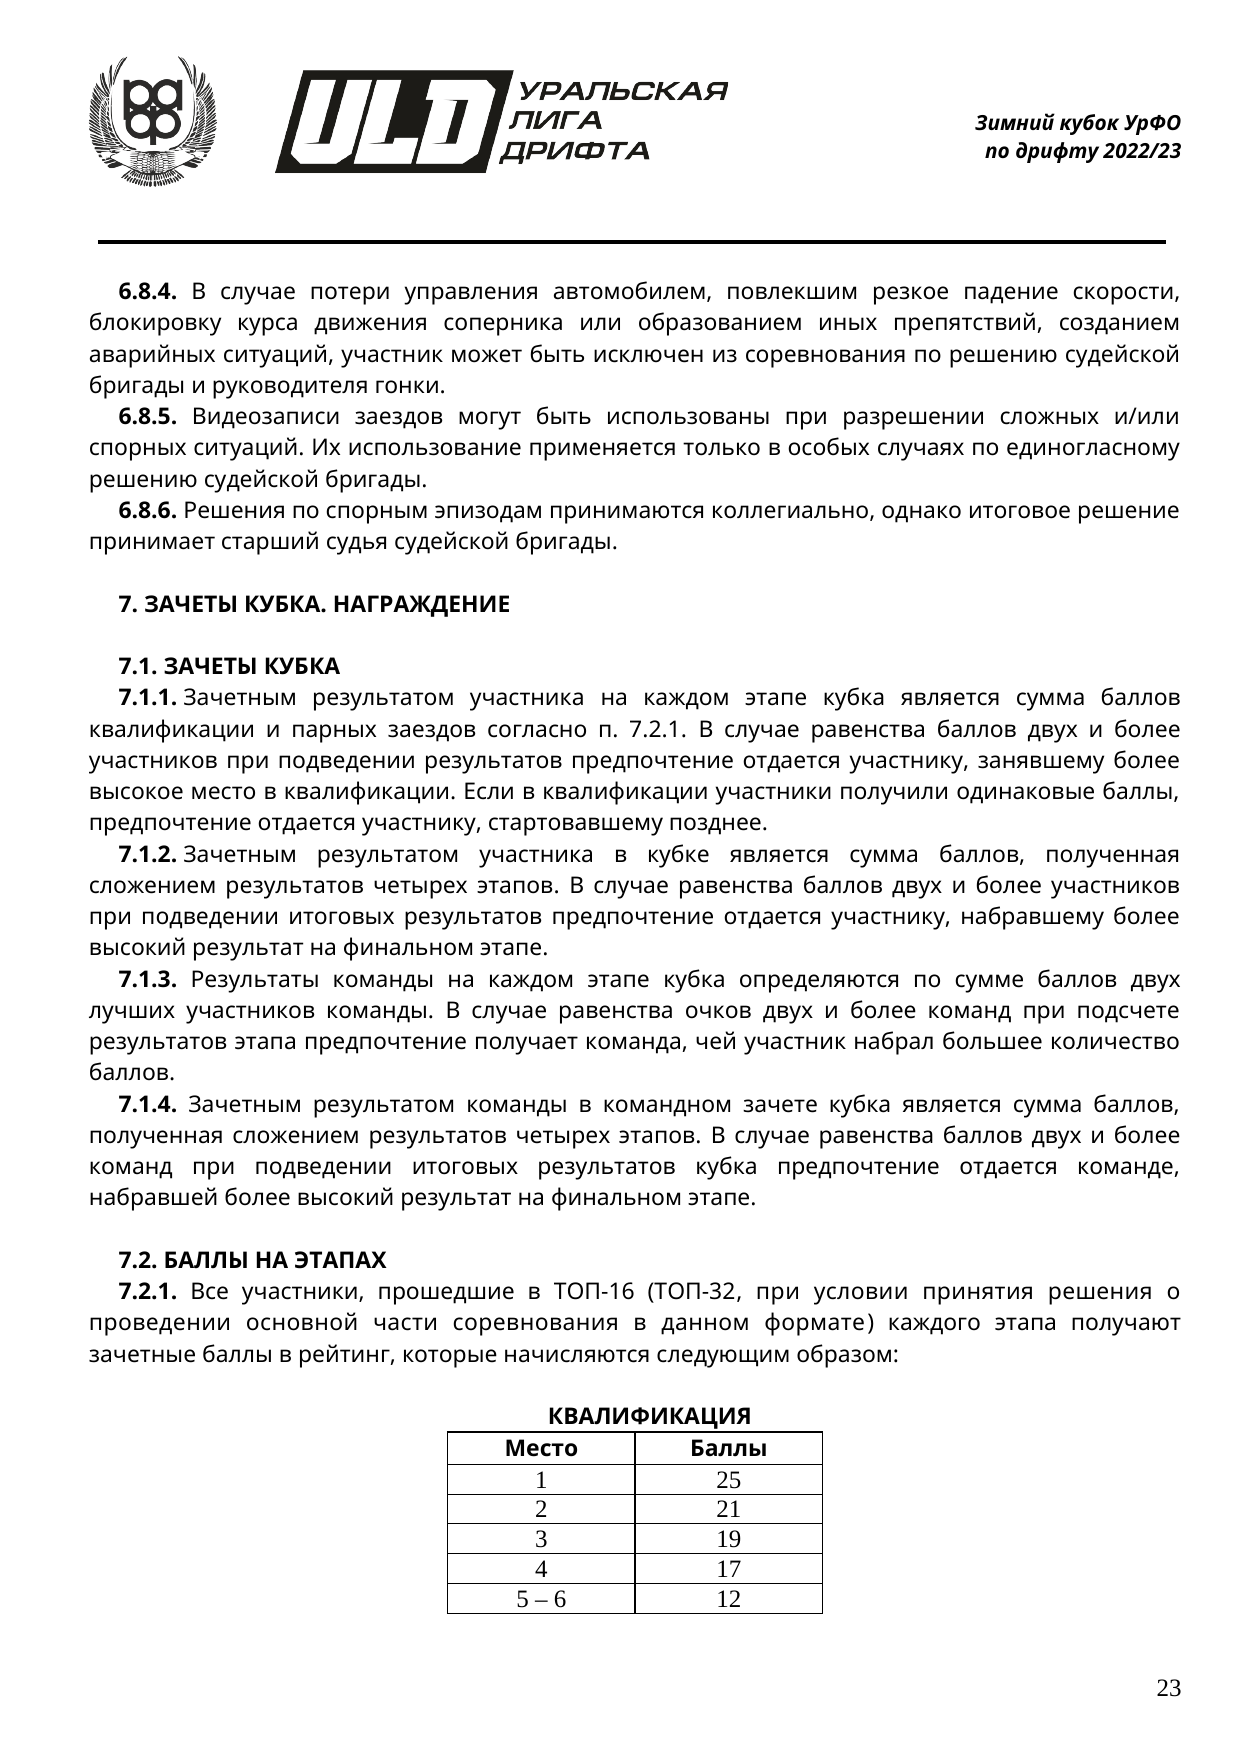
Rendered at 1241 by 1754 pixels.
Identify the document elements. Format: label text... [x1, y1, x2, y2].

picture [88, 56, 729, 187]
text 6.8.5. Видеозаписи заездов могут быть использованы при разрешении сложных и/или спорных ситуаций. Их использование применяется только в особых случаях по единогласному решению судейской бригады. [89, 400, 1181, 494]
table_cell 4 [448, 1554, 634, 1583]
table_cell 3 [448, 1524, 634, 1553]
text КВАЛИФИКАЦИЯ [89, 1400, 1181, 1431]
text 7.1.3. Результаты команды на каждом этапе кубка определяются по сумме баллов двух лучших участников команды. В случае равенства очков двух и более команд при подсчете результатов этапа предпочтение получает команда, чей участник набрал большее количество баллов. [89, 963, 1181, 1088]
table_cell 12 [636, 1584, 822, 1613]
text 7. ЗАЧЕТЫ КУБКА. НАГРАЖДЕНИЕ [89, 588, 1181, 619]
text 7.2.1. Все участники, прошедшие в ТОП-16 (ТОП-32, при условии принятия решения о проведении основной части соревнования в данном формате) каждого этапа получают зачетные баллы в рейтинг, которые начисляются следующим образом: [89, 1275, 1181, 1369]
text 6.8.4. В случае потери управления автомобилем, повлекшим резкое падение скорости, блокировку курса движения соперника или образованием иных препятствий, созданием аварийных ситуаций, участник может быть исключен из соревнования по решению судейской бригады и руководителя гонки. [89, 275, 1181, 400]
text 7.1. ЗАЧЕТЫ КУБКА [89, 650, 1181, 681]
text 6.8.6. Решения по спорным эпизодам принимаются коллегиально, однако итоговое решение принимает старший судья судейской бригады. [89, 494, 1181, 556]
table_cell 2 [448, 1495, 634, 1523]
table_cell 25 [636, 1465, 822, 1493]
table_cell 19 [636, 1524, 822, 1553]
table_header Место [448, 1433, 634, 1464]
table_header Баллы [636, 1433, 822, 1464]
table_cell 5 – 6 [448, 1584, 634, 1613]
table_cell 21 [636, 1495, 822, 1523]
text 7.1.1. Зачетным результатом участника на каждом этапе кубка является сумма баллов квалификации и парных заездов согласно п. 7.2.1. В случае равенства баллов двух и более участников при подведении результатов предпочтение отдается участнику, занявшему более высокое место в квалификации. Если в квалификации участники получили одинаковые баллы, предпочтение отдается участнику, стартовавшему позднее. [89, 681, 1181, 838]
text 7.1.2. Зачетным результатом участника в кубке является сумма баллов, полученная сложением результатов четырех этапов. В случае равенства баллов двух и более участников при подведении итоговых результатов предпочтение отдается участнику, набравшему более высокий результат на финальном этапе. [89, 838, 1181, 963]
text 7.1.4. Зачетным результатом команды в командном зачете кубка является сумма баллов, полученная сложением результатов четырех этапов. В случае равенства баллов двух и более команд при подведении итоговых результатов кубка предпочтение отдается команде, набравшей более высокий результат на финальном этапе. [89, 1088, 1181, 1213]
text 7.2. БАЛЛЫ НА ЭТАПАХ [89, 1244, 1181, 1275]
table_cell 17 [636, 1554, 822, 1583]
table_cell 1 [448, 1465, 634, 1493]
